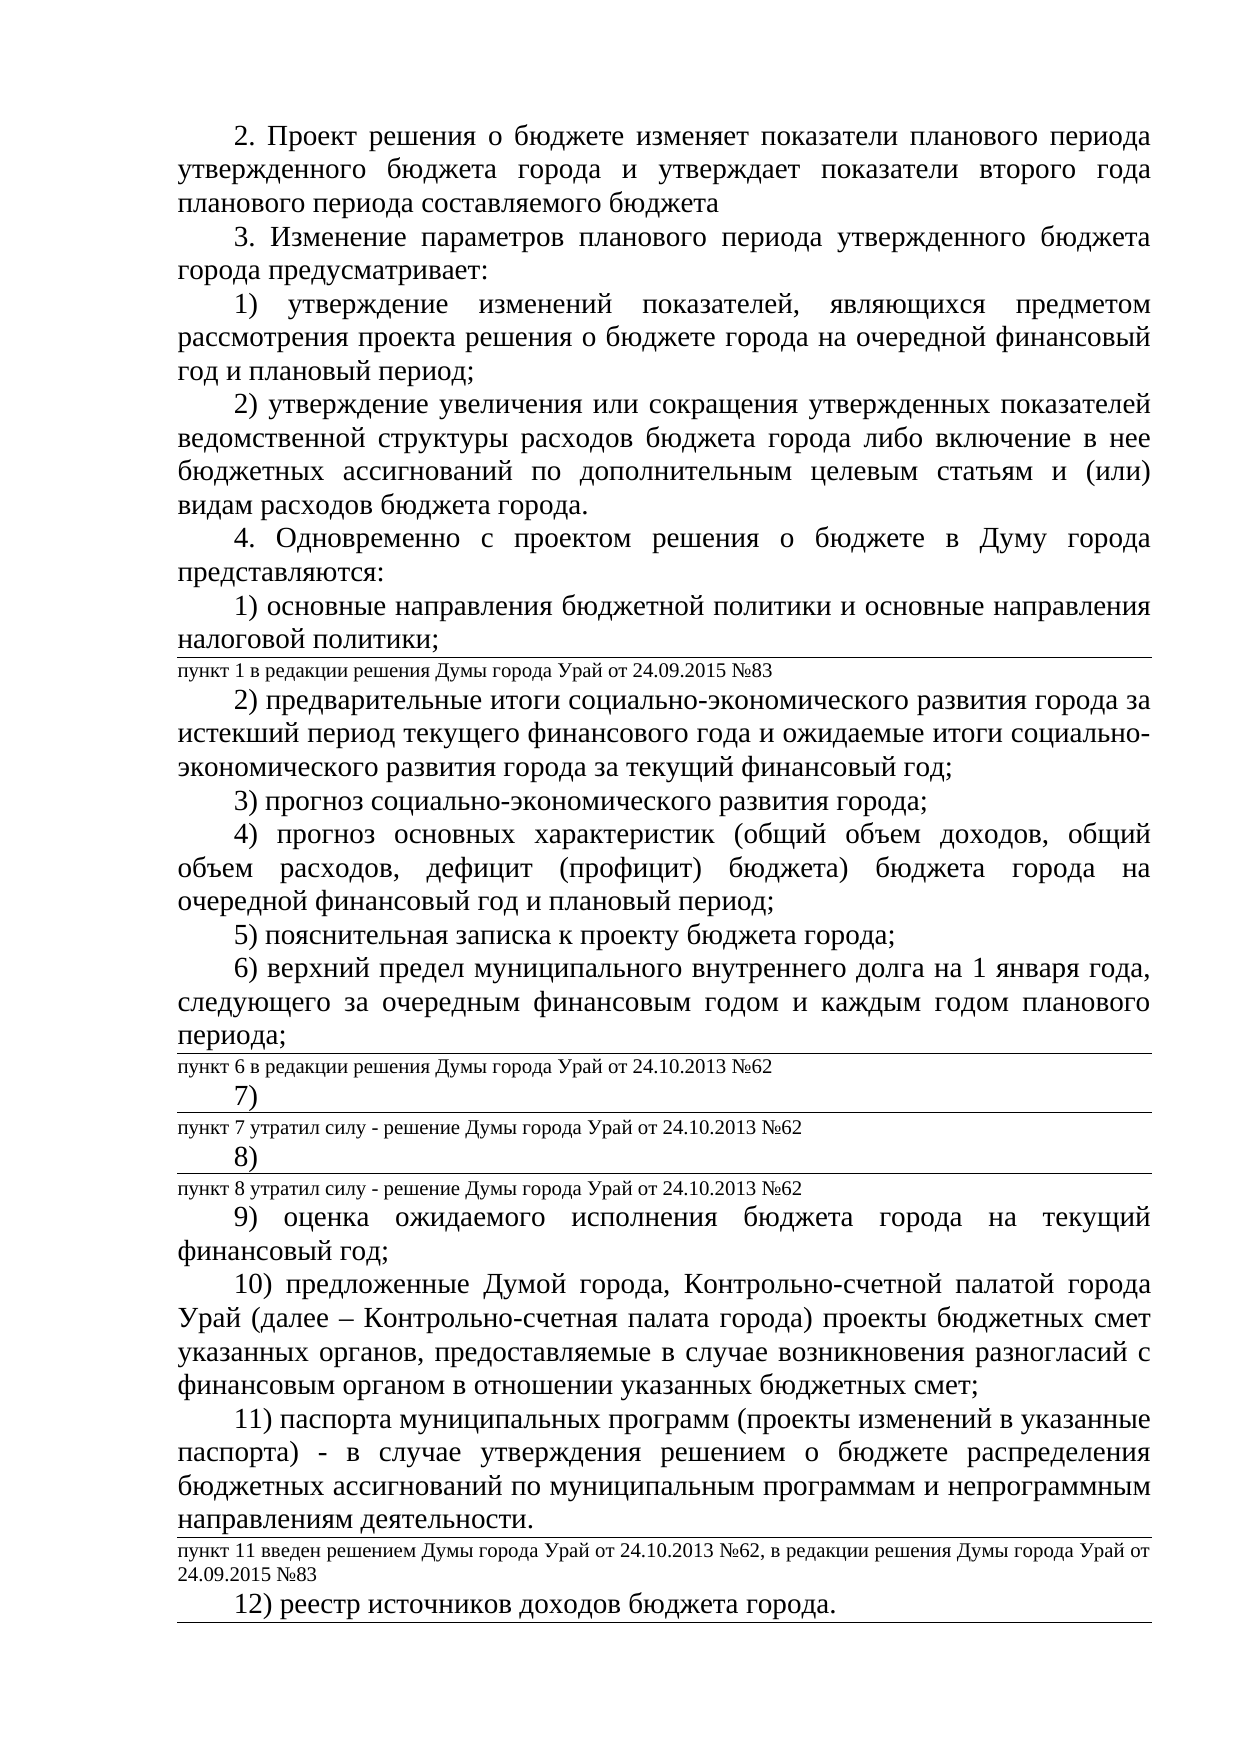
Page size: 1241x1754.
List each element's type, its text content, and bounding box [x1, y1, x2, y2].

text 4) прогноз основных характеристик (общий объем доходов, общий объем расходов, дефицит (профицит) бюджета) бюджета города на очередной финансовый год и плановый период; [177, 816, 1152, 917]
text 1) утверждение изменений показателей, являющихся предметом рассмотрения проекта решения о бюджете города на очередной финансовый год и плановый период; [177, 286, 1152, 386]
text пункт 11 введен решением Думы города Урай от 24.10.2013 №62, в редакции решения Думы города Урай от 24.09.2015 №83 [177, 1538, 1152, 1586]
text 5) пояснительная записка к проекту бюджета города; [177, 917, 1152, 950]
text 3) прогноз социально-экономического развития города; [177, 783, 1152, 816]
text 10) предложенные Думой города, Контрольно-счетной палатой города Урай (далее – Контрольно-счетная палата города) проекты бюджетных смет указанных органов, предоставляемые в случае возникновения разногласий с финансовым органом в отношении указанных бюджетных смет; [177, 1267, 1152, 1401]
text 1) основные направления бюджетной политики и основные направления налоговой политики; [177, 588, 1152, 657]
text пункт 6 в редакции решения Думы города Урай от 24.10.2013 №62 [177, 1054, 1152, 1078]
text 2. Проект решения о бюджете изменяет показатели планового периода утвержденного бюджета города и утверждает показатели второго года планового периода составляемого бюджета [177, 118, 1152, 219]
text пункт 7 утратил силу - решение Думы города Урай от 24.10.2013 №62 [177, 1113, 1152, 1139]
text 3. Изменение параметров планового периода утвержденного бюджета города предусматривает: [177, 219, 1152, 286]
text 8) [177, 1139, 1152, 1172]
text 9) оценка ожидаемого исполнения бюджета города на текущий финансовый год; [177, 1199, 1152, 1267]
text 2) утверждение увеличения или сокращения утвержденных показателей ведомственной структуры расходов бюджета города либо включение в нее бюджетных ассигнований по дополнительным целевым статьям и (или) видам расходов бюджета города. [177, 386, 1152, 521]
text 11) паспорта муниципальных программ (проекты изменений в указанные паспорта) - в случае утверждения решением о бюджете распределения бюджетных ассигнований по муниципальным программам и непрограммным направлениям деятельности. [177, 1401, 1152, 1537]
text 6) верхний предел муниципального внутреннего долга на 1 января года, следующего за очередным финансовым годом и каждым годом планового периода; [177, 950, 1152, 1053]
text пункт 1 в редакции решения Думы города Урай от 24.09.2015 №83 [177, 658, 1152, 682]
text 2) предварительные итоги социально-экономического развития города за истекший период текущего финансового года и ожидаемые итоги социально-экономического развития города за текущий финансовый год; [177, 682, 1152, 783]
text пункт 8 утратил силу - решение Думы города Урай от 24.10.2013 №62 [177, 1174, 1152, 1199]
text 4. Одновременно с проектом решения о бюджете в Думу города представляются: [177, 521, 1152, 588]
text 12) реестр источников доходов бюджета города. [177, 1586, 1152, 1622]
text 7) [177, 1078, 1152, 1112]
